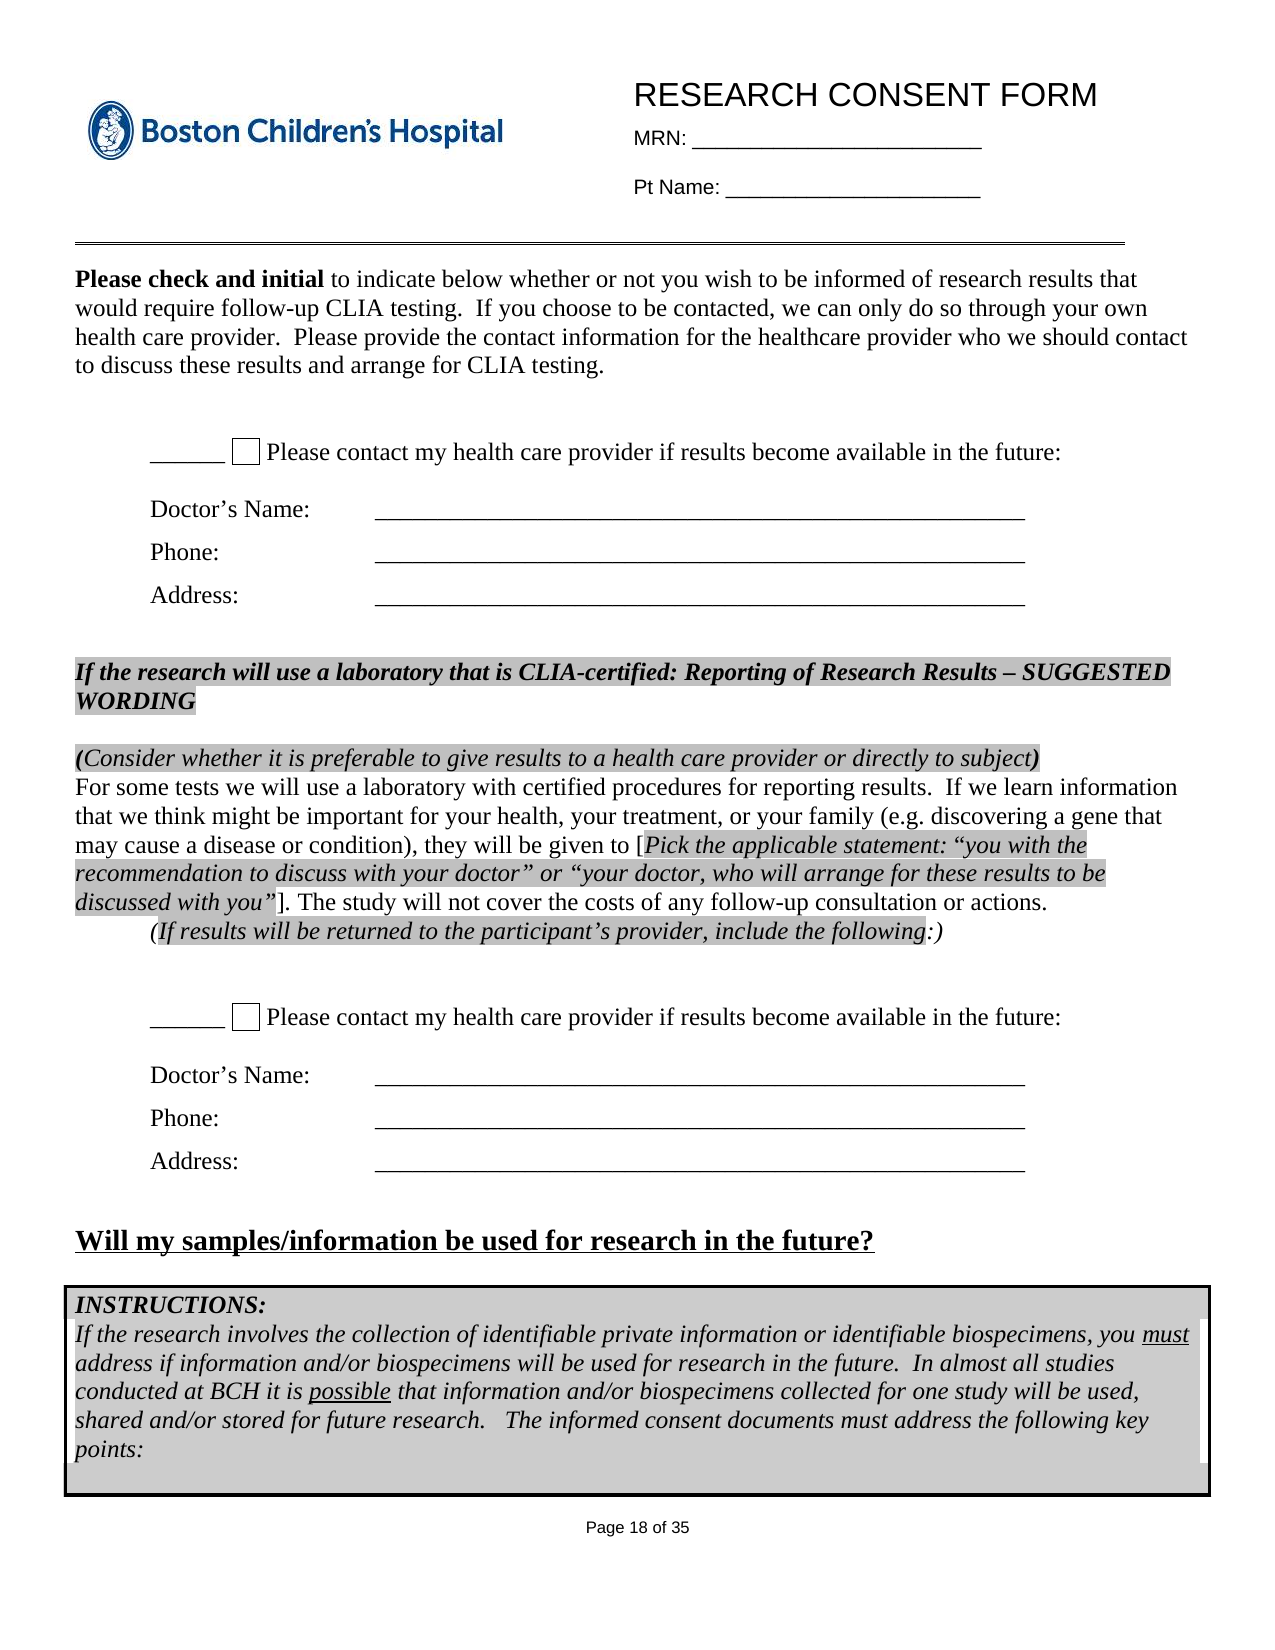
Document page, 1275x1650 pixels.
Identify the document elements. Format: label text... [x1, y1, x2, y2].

text Phone: ____________________________________________________ [150, 1103, 1200, 1132]
text (If results will be returned to the participant’s provider, include the following:) [926, 916, 1200, 945]
text For some tests we will use a laboratory with certified procedures for reporting results. If we learn information that we think might be important for your health, your treatment, or your family (e.g. discovering a gene that may cause a disease or condition), they will be given to [Pick the applicable statement: “you with the recommendation to discuss with your doctor” or “your doctor, who will arrange for these results to be discussed with you”]. The study will not cover the costs of any follow-up consultation or actions. [75, 772, 1200, 916]
subtitle (Consider whether it is preferable to give results to a health care provider or directly to subject) [75, 743, 1200, 772]
text Doctor’s Name: ____________________________________________________ [150, 1060, 1200, 1088]
text ______ Please contact my health care provider if results become available in the future: [75, 437, 1200, 466]
text Address: ____________________________________________________ [150, 581, 1200, 609]
text Address: ____________________________________________________ [150, 1146, 1200, 1175]
text If the research involves the collection of identifiable private information or identifiable biospecimens, you must address if information and/or biospecimens will be used for research in the future. In almost all studies conducted at BCH it is possible that information and/or biospecimens collected for one study will be used, shared and/or stored for future research. The informed consent documents must address the following key points: [75, 1319, 1200, 1457]
text Will my samples/information be used for research in the future? [75, 1223, 1200, 1256]
text Phone: ____________________________________________________ [150, 537, 1200, 566]
text INSTRUCTIONS: [67, 1288, 1208, 1319]
subtitle If the research will use a laboratory that is CLIA-certified: Reporting of Research Results – SUGGESTED WORDING [196, 657, 1200, 715]
text Please check and initial to indicate below whether or not you wish to be informed of research results that would require follow-up CLIA testing. If you choose to be contacted, we can only do so through your own health care provider. Please provide the contact information for the healthcare provider who we should contact to discuss these results and arrange for CLIA testing. [75, 264, 1200, 379]
text ______ Please contact my health care provider if results become available in the future: [75, 1002, 1200, 1031]
picture [87, 99, 503, 160]
text Doctor’s Name: ____________________________________________________ [150, 494, 1200, 523]
